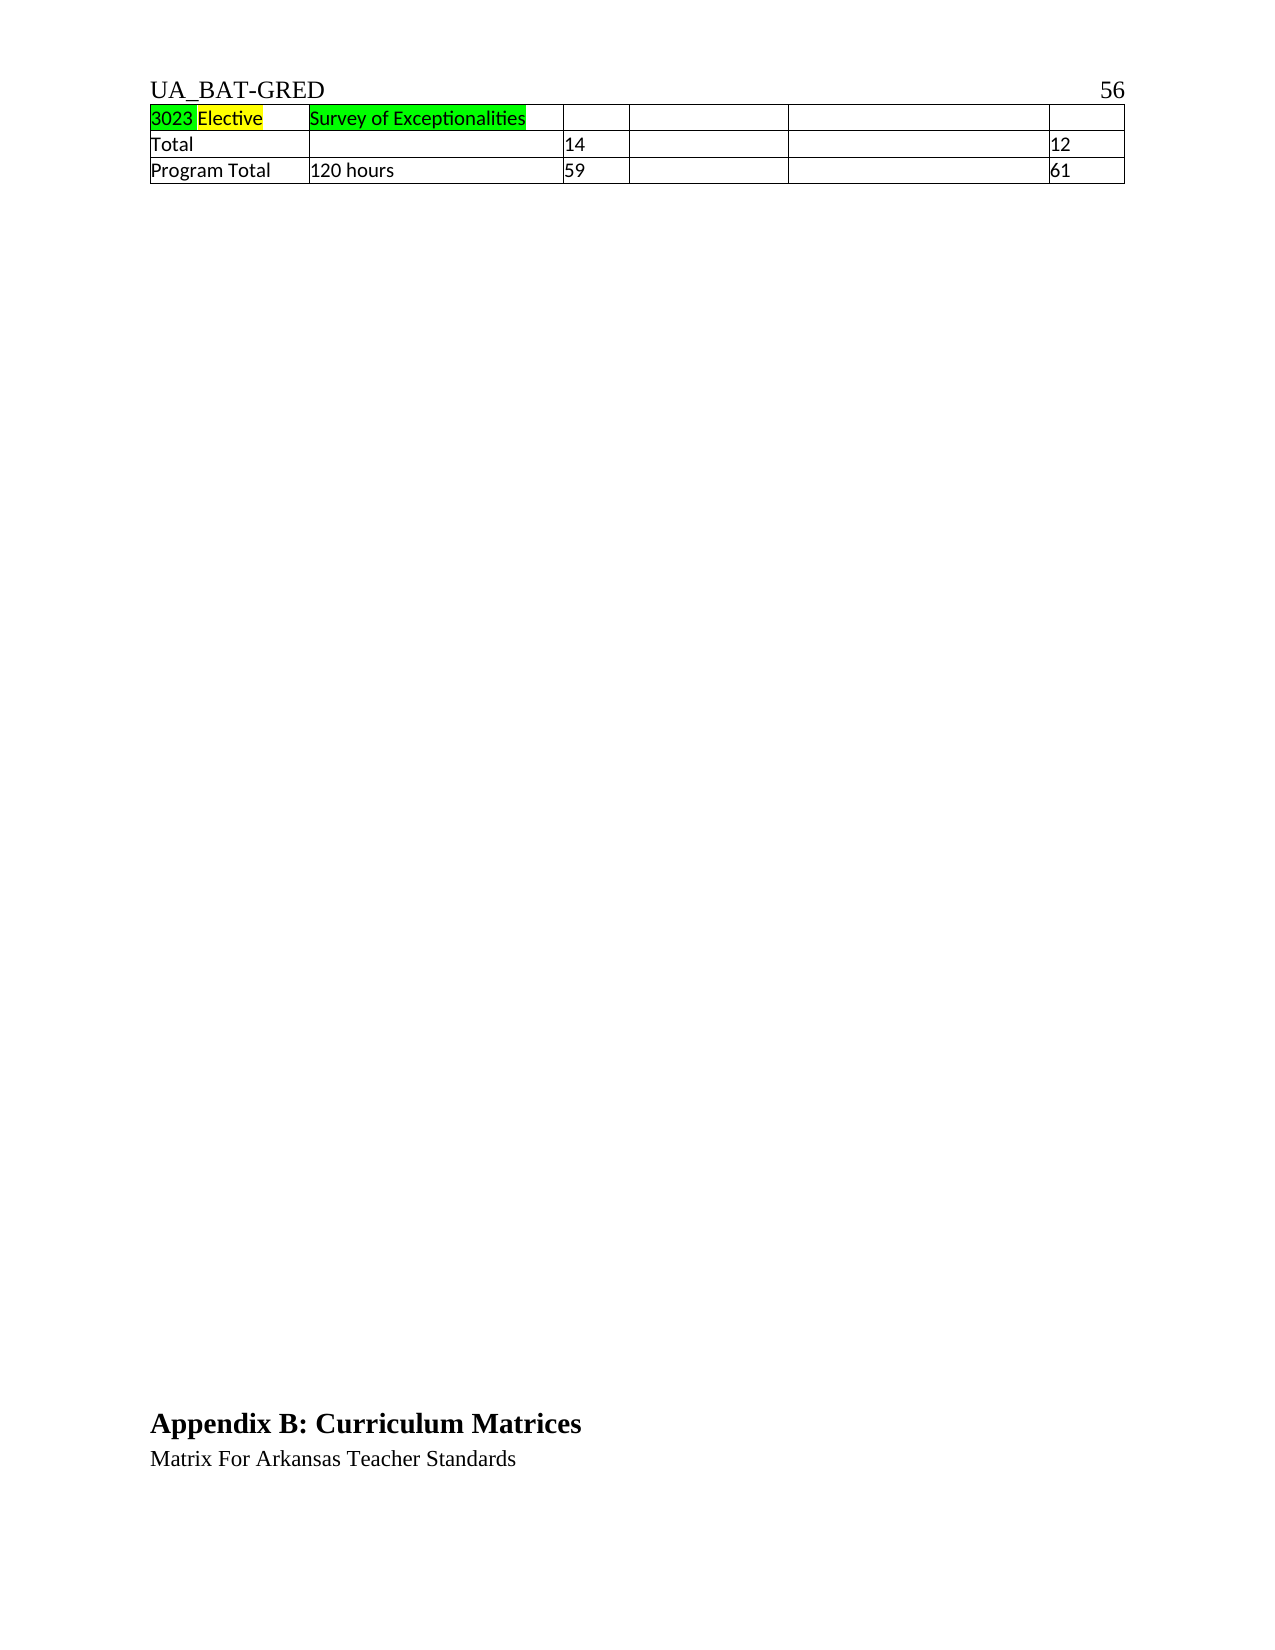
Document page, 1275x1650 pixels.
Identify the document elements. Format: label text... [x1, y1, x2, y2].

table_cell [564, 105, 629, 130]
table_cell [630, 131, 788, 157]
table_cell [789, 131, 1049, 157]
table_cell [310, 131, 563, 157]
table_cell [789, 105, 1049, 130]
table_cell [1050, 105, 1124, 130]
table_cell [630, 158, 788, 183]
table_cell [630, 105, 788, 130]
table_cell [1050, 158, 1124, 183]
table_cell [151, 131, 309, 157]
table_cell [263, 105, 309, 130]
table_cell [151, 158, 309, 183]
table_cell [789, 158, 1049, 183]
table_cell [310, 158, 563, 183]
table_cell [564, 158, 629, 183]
text Appendix B: Curriculum Matrices [150, 1407, 1125, 1440]
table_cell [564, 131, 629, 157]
text Matrix For Arkansas Teacher Standards [150, 1445, 1125, 1471]
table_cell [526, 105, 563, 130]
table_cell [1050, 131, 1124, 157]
